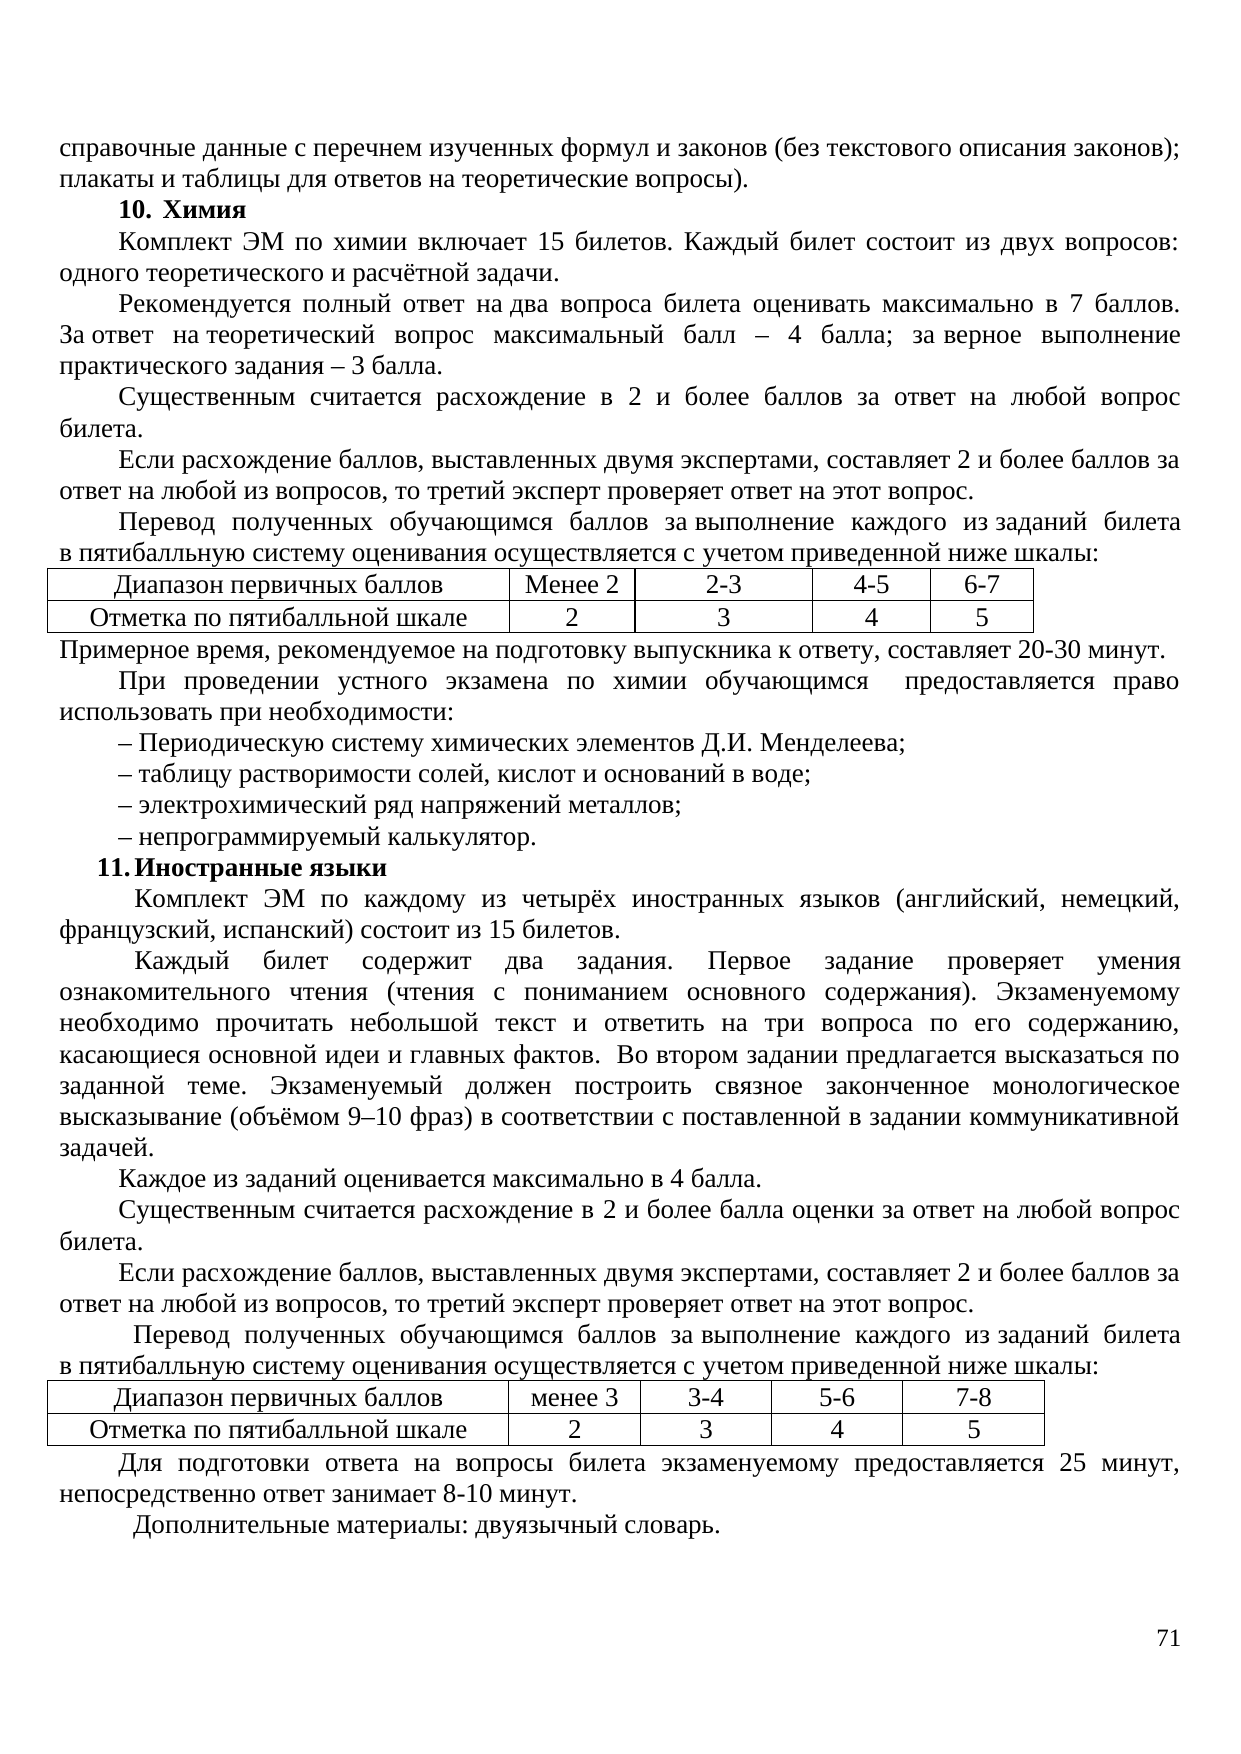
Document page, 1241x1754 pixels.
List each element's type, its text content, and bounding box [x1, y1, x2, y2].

table_cell 2 [510, 601, 634, 632]
table_header Диапазон первичных баллов [48, 569, 509, 599]
table_cell Отметка по пятибалльной шкале [48, 601, 509, 632]
table_header 6-7 [931, 569, 1033, 599]
table_cell 5 [903, 1414, 1044, 1445]
table_header менее 3 [509, 1381, 640, 1412]
table_header 5-6 [772, 1381, 902, 1412]
text Комплект ЭМ по химии включает 15 билетов. Каждый билет состоит из двух вопросов: одного теоретического и расчётной задачи. [59, 225, 1181, 287]
text Комплект ЭМ по каждому из четырёх иностранных языков (английский, немецкий, французский, испанский) состоит из 15 билетов. [59, 882, 1181, 944]
table_cell 5 [931, 601, 1033, 632]
table_cell 4 [813, 601, 930, 632]
text – электрохимический ряд напряжений металлов; [59, 788, 1181, 820]
table_header 3-4 [641, 1381, 771, 1412]
text Для подготовки ответа на вопросы билета экзаменуемому предоставляется 25 минут, непосредственно ответ занимает 8-10 минут. [59, 1446, 1181, 1508]
table_header 2-3 [636, 569, 812, 599]
list При проведении устного экзамена по химии обучающимся предоставляется право использовать при необходимости: [59, 664, 1181, 726]
list Иностранные языки [97, 851, 1181, 882]
text Рекомендуется полный ответ на два вопроса билета оценивать максимально в 7 баллов. За ответ на теоретический вопрос максимальный балл – 4 балла; за верное выполнение практического задания – 3 балла. [59, 287, 1181, 381]
text – таблицу растворимости солей, кислот и оснований в воде; [59, 757, 1181, 788]
table_cell 3 [636, 601, 812, 632]
text Существенным считается расхождение в 2 и более балла оценки за ответ на любой вопрос билета. [59, 1193, 1181, 1256]
table_cell 4 [772, 1414, 902, 1445]
table_header 7-8 [903, 1381, 1044, 1412]
text Каждое из заданий оценивается максимально в 4 балла. [59, 1162, 1181, 1193]
text Существенным считается расхождение в 2 и более баллов за ответ на любой вопрос билета. [59, 381, 1181, 443]
text – непрограммируемый калькулятор. [59, 820, 1181, 851]
table_cell Отметка по пятибалльной шкале [48, 1414, 508, 1445]
table_cell 3 [641, 1414, 771, 1445]
text Примерное время, рекомендуемое на подготовку выпускника к ответу, составляет 20-30 минут. [59, 633, 1181, 664]
list Химия [59, 194, 1181, 225]
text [59, 131, 1181, 194]
table_header Менее 2 [510, 569, 634, 599]
text – Периодическую систему химических элементов Д.И. Менделеева; [59, 726, 1181, 757]
table_header 4-5 [813, 569, 930, 599]
table_header Диапазон первичных баллов [48, 1381, 508, 1412]
table_cell 2 [509, 1414, 640, 1445]
text Дополнительные материалы: двуязычный словарь. [59, 1508, 1181, 1539]
text Каждый билет содержит два задания. Первое задание проверяет умения ознакомительного чтения (чтения с пониманием основного содержания). Экзаменуемому необходимо прочитать небольшой текст и ответить на три вопроса по его содержанию, касающиеся основной идеи и главных фактов. Во втором задании предлагается высказаться по заданной теме. Экзаменуемый должен построить связное законченное монологическое высказывание (объёмом 9–10 фраз) в соответствии с поставленной в задании коммуникативной задачей. [59, 944, 1181, 1162]
